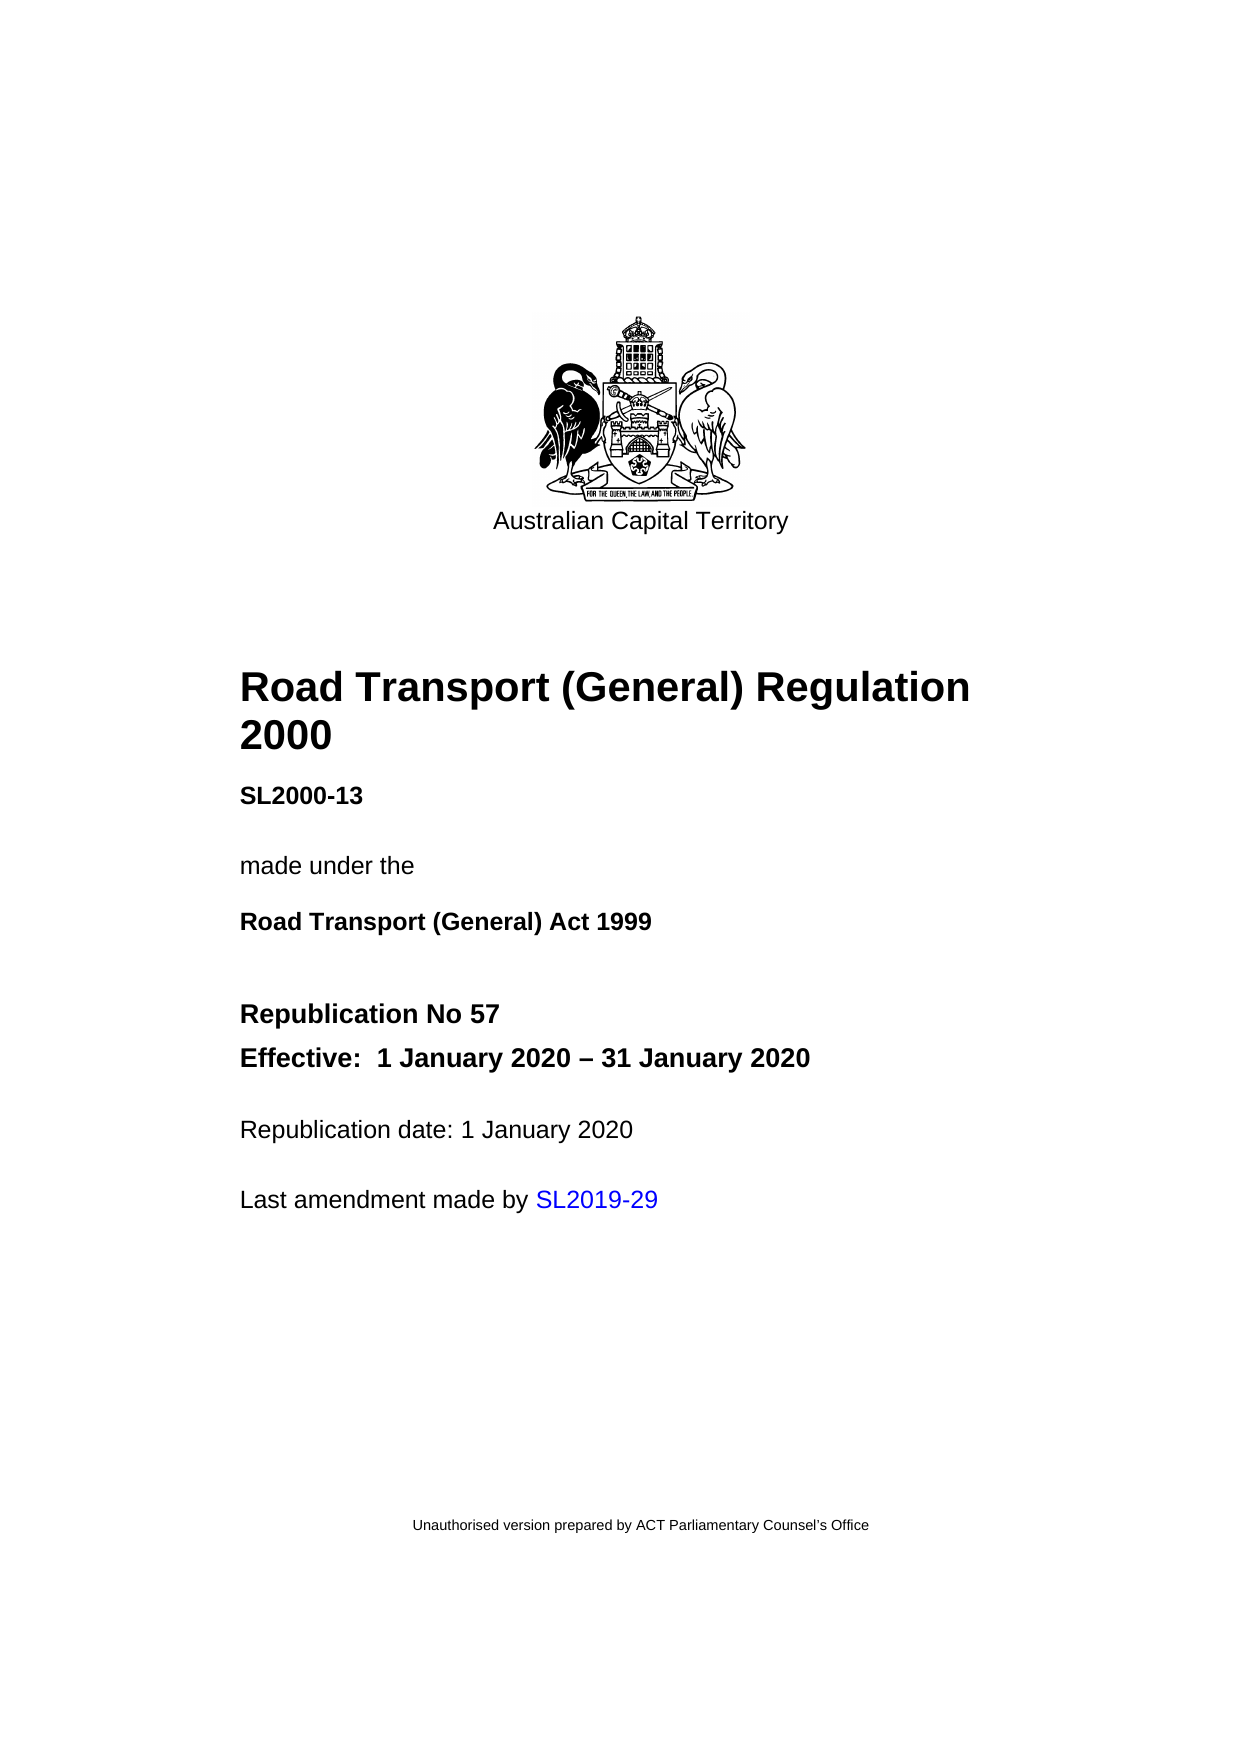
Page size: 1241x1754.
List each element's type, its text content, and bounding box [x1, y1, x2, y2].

text SL2000-13 [239, 781, 1042, 809]
text made under the [239, 851, 1042, 880]
text Australian Capital Territory [239, 506, 1042, 535]
picture [531, 312, 751, 507]
text Republication No 57 [239, 998, 1042, 1029]
text Last amendment made by SL2019-29 [239, 1185, 1042, 1214]
text Republication date: 1 January 2020 [239, 1115, 1042, 1144]
text Effective: 1 January 2020 – 31 January 2020 [239, 1042, 1042, 1073]
